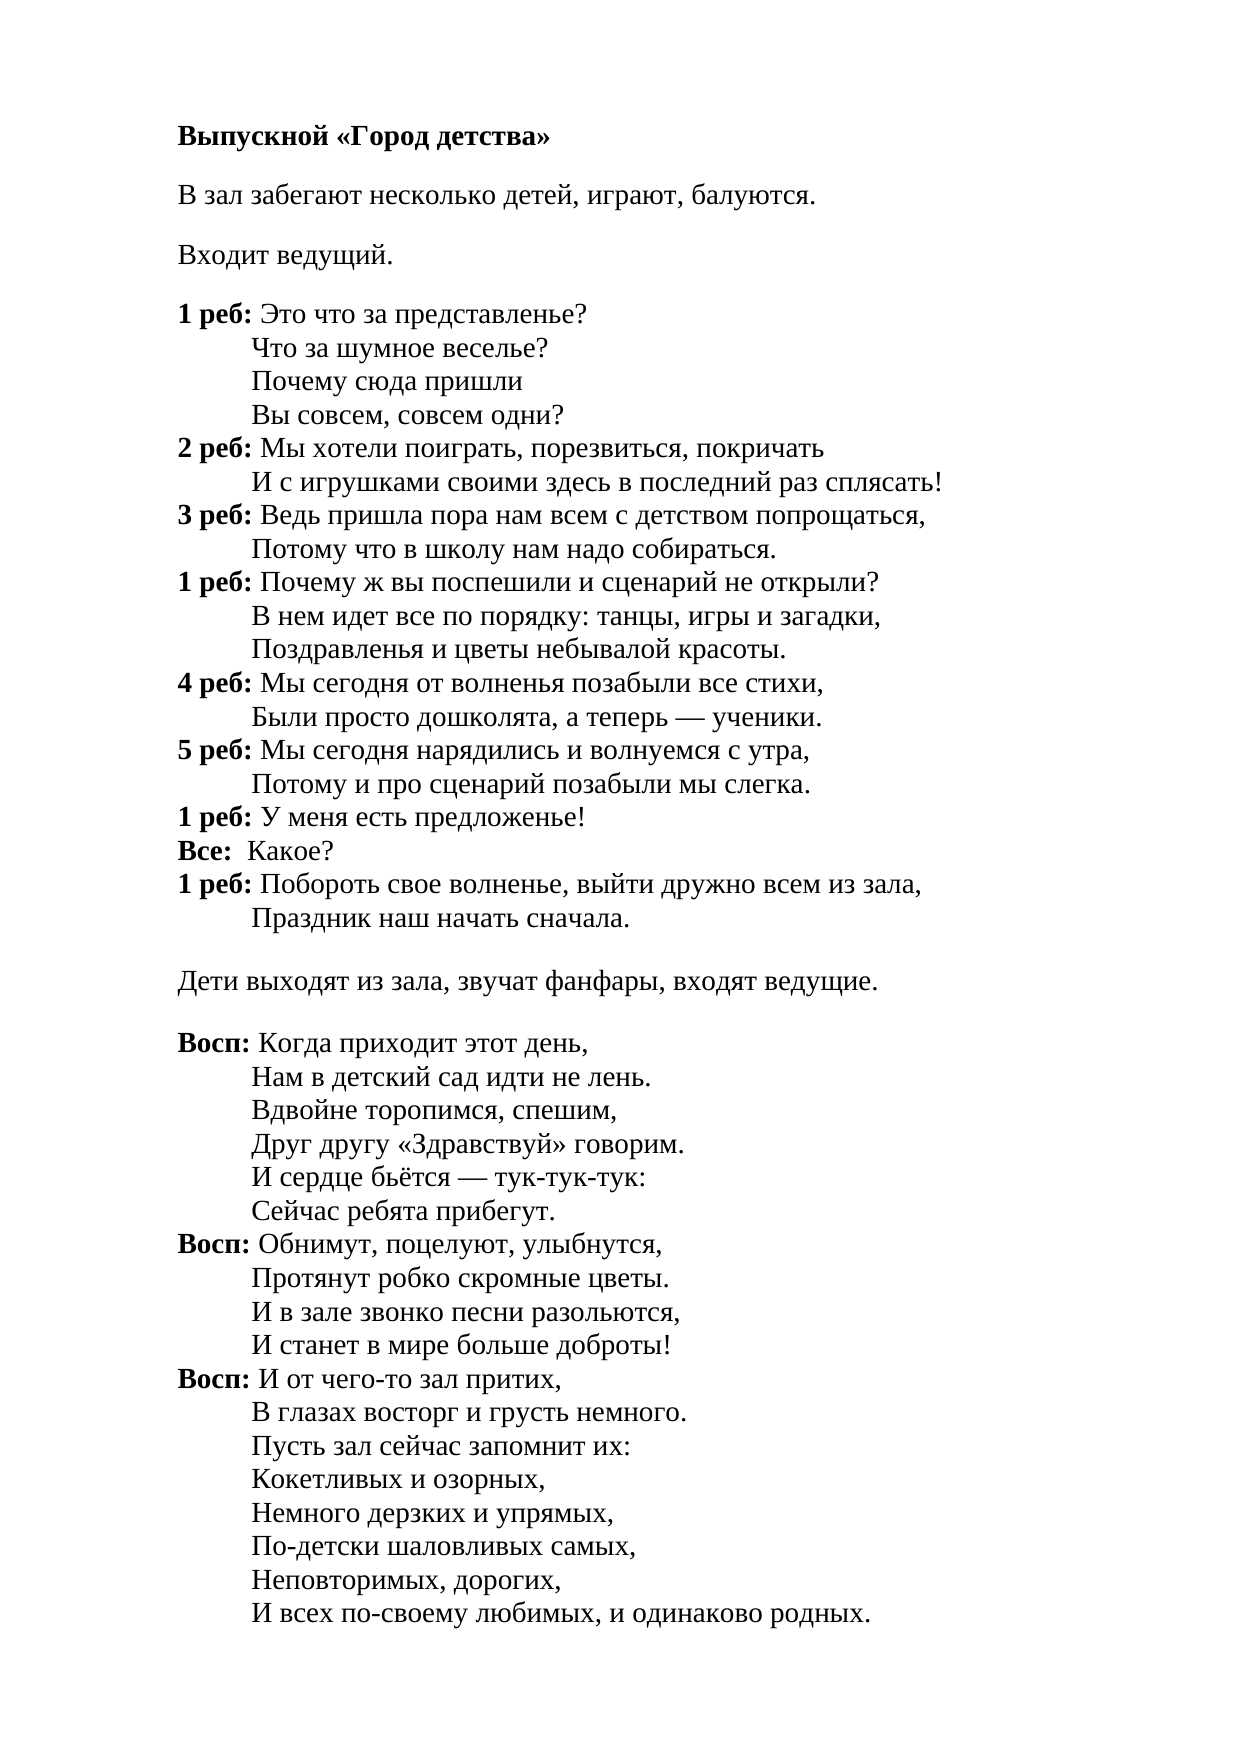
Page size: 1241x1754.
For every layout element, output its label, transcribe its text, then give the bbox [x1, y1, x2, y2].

text Были просто дошколята, а теперь — ученики. [177, 699, 1152, 732]
text И с игрушками своими здесь в последний раз сплясать! [177, 464, 1152, 497]
text 3 реб: Ведь пришла пора нам всем с детством попрощаться, [177, 497, 1152, 531]
text Протянут робко скромные цветы. И в зале звонко песни разольются, И станет в мире больше доброты! [251, 1260, 1152, 1361]
text Что за шумное веселье? Почему сюда пришли Вы совсем, совсем одни? [251, 330, 1152, 430]
text 5 реб: Мы сегодня нарядились и волнуемся с утра, [177, 732, 1152, 766]
text В зал забегают несколько детей, играют, балуются. [177, 177, 1152, 211]
text Нам в детский сад идти не лень. Вдвойне торопимся, спешим, Друг другу «Здравствуй» говорим. И сердце бьётся — тук-тук-тук: Сейчас ребята прибегут. [251, 1059, 1152, 1227]
text 1 реб: Почему ж вы поспешили и сценарий не открыли? [177, 564, 1152, 598]
text Выпускной «Город детства» [177, 118, 1152, 152]
text Входит ведущий. [177, 237, 1152, 270]
text 2 реб: Мы хотели поиграть, порезвиться, покричать [177, 430, 1152, 464]
text Праздник наш начать сначала. [177, 900, 1152, 933]
text Дети выходят из зала, звучат фанфары, входят ведущие. [177, 963, 1152, 996]
text В нем идет все по порядку: танцы, игры и загадки, Поздравленья и цветы небывалой красоты. [251, 598, 1152, 665]
text 1 реб: У меня есть предложенье! [177, 799, 1152, 833]
text 1 реб: Побороть свое волненье, выйти дружно всем из зала, [177, 866, 1152, 900]
text Потому и про сценарий позабыли мы слегка. [177, 766, 1152, 799]
text Восп: Обнимут, поцелуют, улыбнутся, [177, 1227, 1152, 1260]
text В глазах восторг и грусть немного. Пусть зал сейчас запомнит их: Кокетливых и озорных, Немного дерзких и упрямых, По-детски шаловливых самых, Неповторимых, дорогих, И всех по-своему любимых, и одинаково родных. [251, 1394, 1152, 1629]
text Восп: И от чего-то зал притих, [177, 1361, 1152, 1394]
text 4 реб: Мы сегодня от волненья позабыли все стихи, [177, 665, 1152, 699]
text Все: Какое? [177, 833, 1152, 866]
text Восп: Когда приходит этот день, [177, 1025, 1152, 1059]
text Потому что в школу нам надо собираться. [177, 531, 1152, 564]
text 1 реб: Это что за представленье? [177, 296, 1152, 330]
